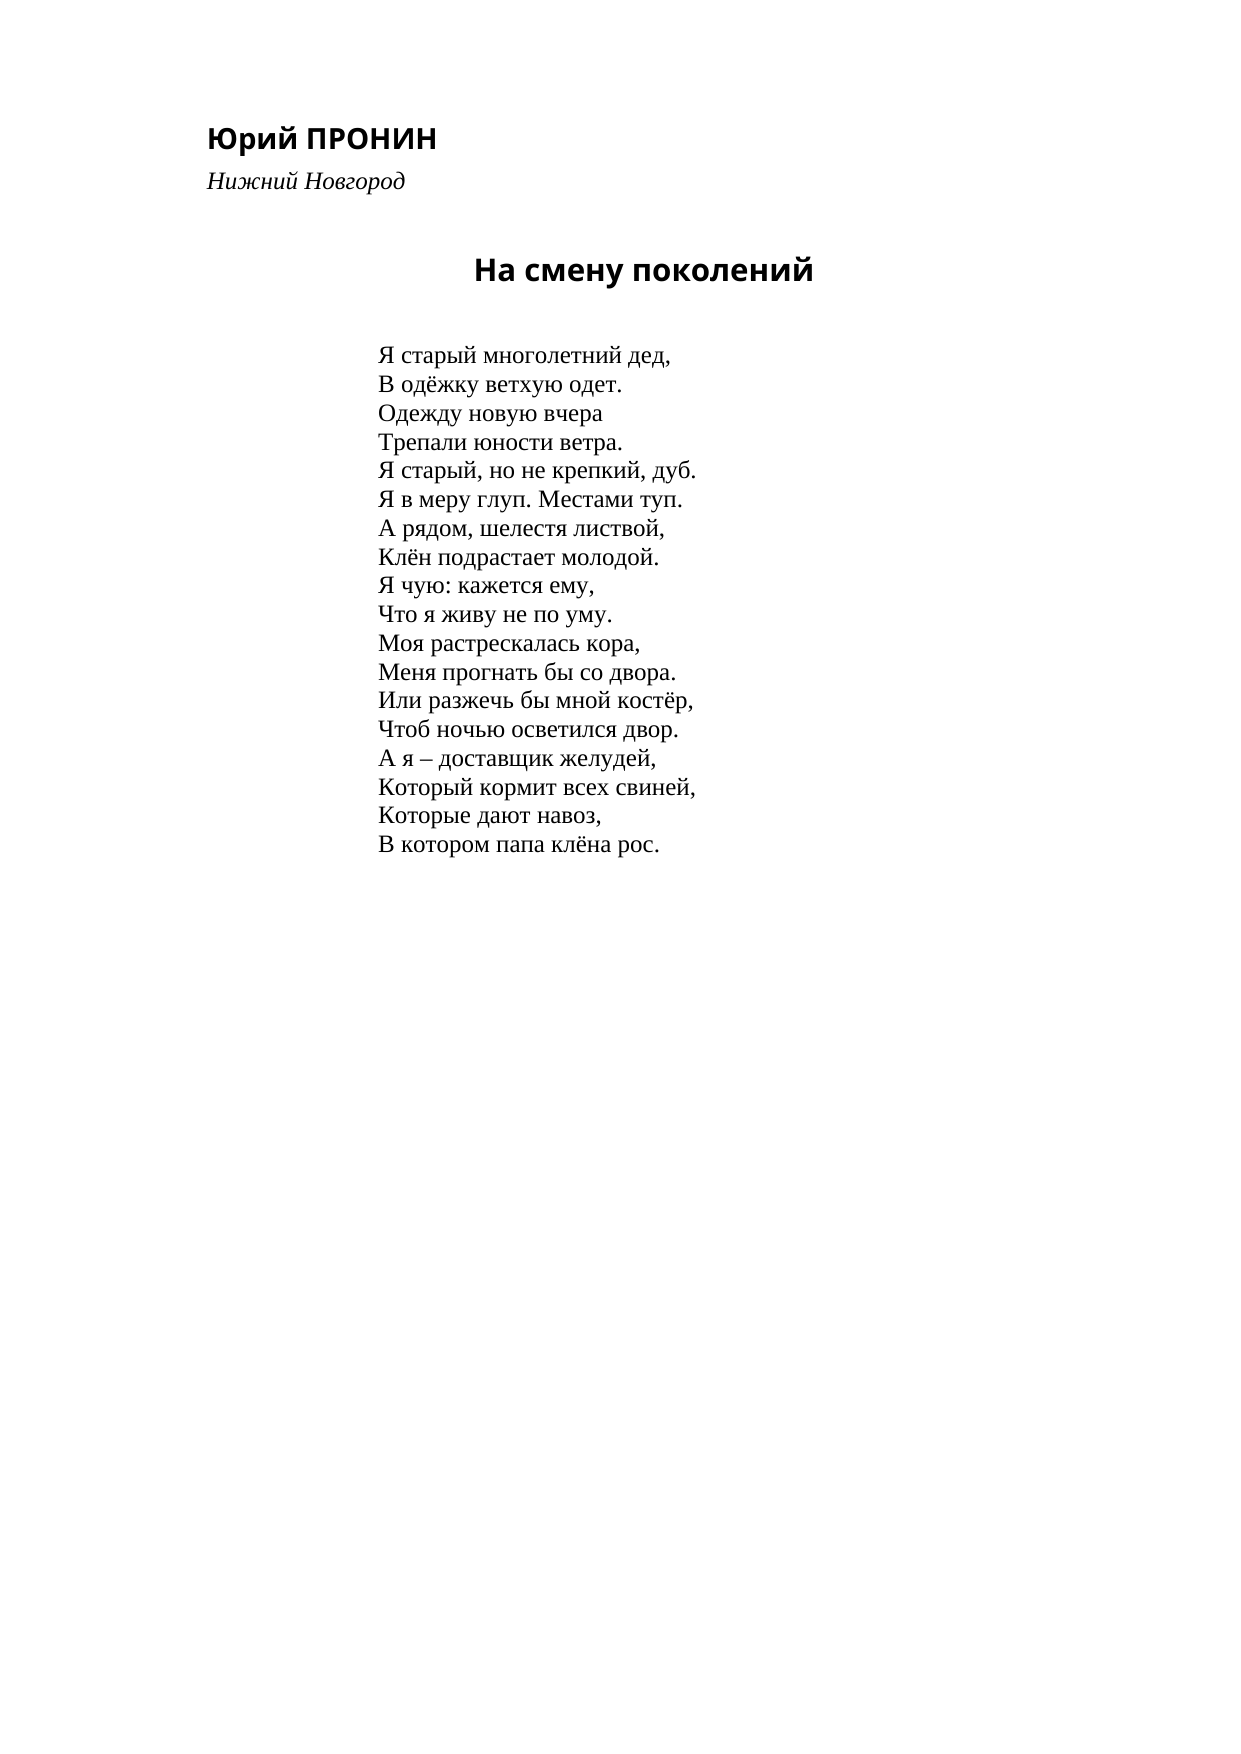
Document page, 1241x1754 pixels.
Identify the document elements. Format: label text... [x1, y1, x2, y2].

text Которые дают навоз, [348, 801, 1152, 829]
text Я старый, но не крепкий, дуб. [348, 456, 1152, 484]
text На смену поколений [177, 248, 1110, 291]
text Я в меру глуп. Местами туп. [348, 484, 1152, 513]
text Меня прогнать бы со двора. [348, 657, 1152, 686]
text А рядом, шелестя листвой, [348, 513, 1152, 542]
text Чтоб ночью осветился двор. [348, 714, 1152, 743]
text Трепали юности ветра. [348, 427, 1152, 456]
text Что я живу не по уму. [348, 599, 1152, 628]
text Я старый многолетний дед, [348, 341, 1152, 369]
text Одежду новую вчера [348, 398, 1152, 427]
text Юрий ПРОНИН [207, 118, 1152, 158]
text Я чую: кажется ему, [348, 571, 1152, 599]
text Моя растрескалась кора, [348, 628, 1152, 657]
text В котором папа клёна рос. [348, 829, 1152, 858]
text Нижний Новгород [177, 166, 1152, 194]
text В одёжку ветхую одет. [348, 369, 1152, 398]
text Или разжечь бы мной костёр, [348, 686, 1152, 714]
text А я – доставщик желудей, [348, 743, 1152, 772]
text Который кормит всех свиней, [348, 772, 1152, 801]
text Клён подрастает молодой. [348, 542, 1152, 571]
